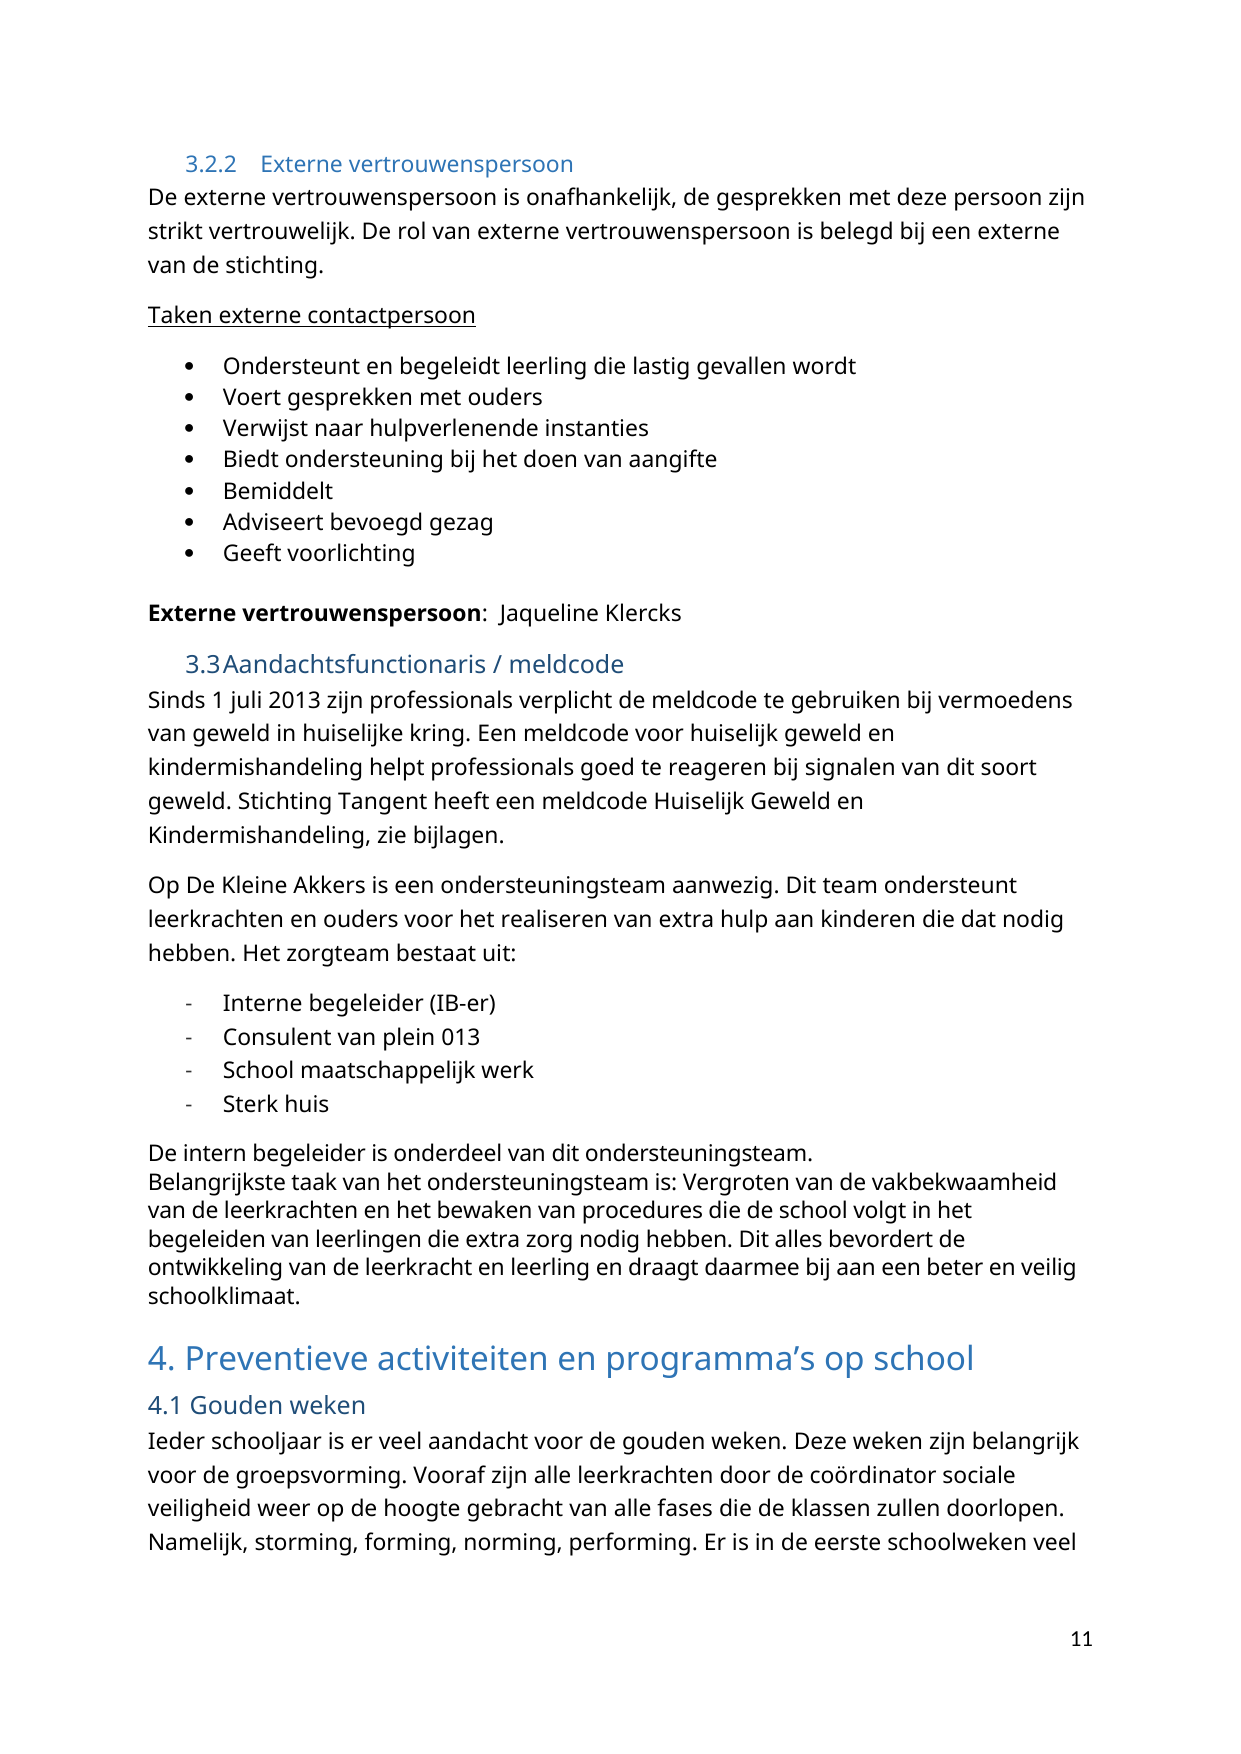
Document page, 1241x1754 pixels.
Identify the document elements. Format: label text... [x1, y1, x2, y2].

text Op De Kleine Akkers is een ondersteuningsteam aanwezig. Dit team ondersteunt leerkrachten en ouders voor het realiseren van extra hulp aan kinderen die dat nodig hebben. Het zorgteam bestaat uit: [148, 869, 1093, 968]
list Interne begeleider (IB-er) [185, 987, 1093, 1018]
subtitle Externe vertrouwenspersoon [185, 148, 1093, 179]
list Consulent van plein 013 [185, 1021, 1093, 1052]
subtitle Aandachtsfunctionaris / meldcode [185, 647, 1093, 681]
list Verwijst naar hulpverlenende instanties [185, 412, 1093, 443]
text Sinds 1 juli 2013 zijn professionals verplicht de meldcode te gebruiken bij vermoedens van geweld in huiselijke kring. Een meldcode voor huiselijk geweld en kindermishandeling helpt professionals goed te reageren bij signalen van dit soort geweld. Stichting Tangent heeft een meldcode Huiselijk Geweld en Kindermishandeling, zie bijlagen. [148, 684, 1093, 850]
list Geeft voorlichting [185, 537, 1093, 596]
list Bemiddelt [185, 475, 1093, 506]
list Ondersteunt en begeleidt leerling die lastig gevallen wordt [185, 350, 1093, 381]
text De externe vertrouwenspersoon is onafhankelijk, de gesprekken met deze persoon zijn strikt vertrouwelijk. De rol van externe vertrouwenspersoon is belegd bij een externe van de stichting. [148, 181, 1093, 280]
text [148, 1425, 1093, 1557]
subtitle 4. Preventieve activiteiten en programma’s op school [148, 1335, 1093, 1380]
list Voert gesprekken met ouders [185, 381, 1093, 412]
text Taken externe contactpersoon [148, 299, 1093, 331]
subtitle 4.1 Gouden weken [148, 1388, 1093, 1422]
list Adviseert bevoegd gezag [185, 506, 1093, 537]
list Sterk huis [185, 1088, 1093, 1119]
text De intern begeleider is onderdeel van dit ondersteuningsteam. [148, 1139, 1093, 1167]
list Biedt ondersteuning bij het doen van aangifte [185, 443, 1093, 475]
list School maatschappelijk werk [185, 1054, 1093, 1086]
text Externe vertrouwenspersoon: Jaqueline Klercks [148, 596, 1093, 628]
text Belangrijkste taak van het ondersteuningsteam is: Vergroten van de vakbekwaamheid van de leerkrachten en het bewaken van procedures die de school volgt in het begeleiden van leerlingen die extra zorg nodig hebben. Dit alles bevordert de ontwikkeling van de leerkracht en leerling en draagt daarmee bij aan een beter en veilig schoolklimaat. [148, 1167, 1093, 1310]
